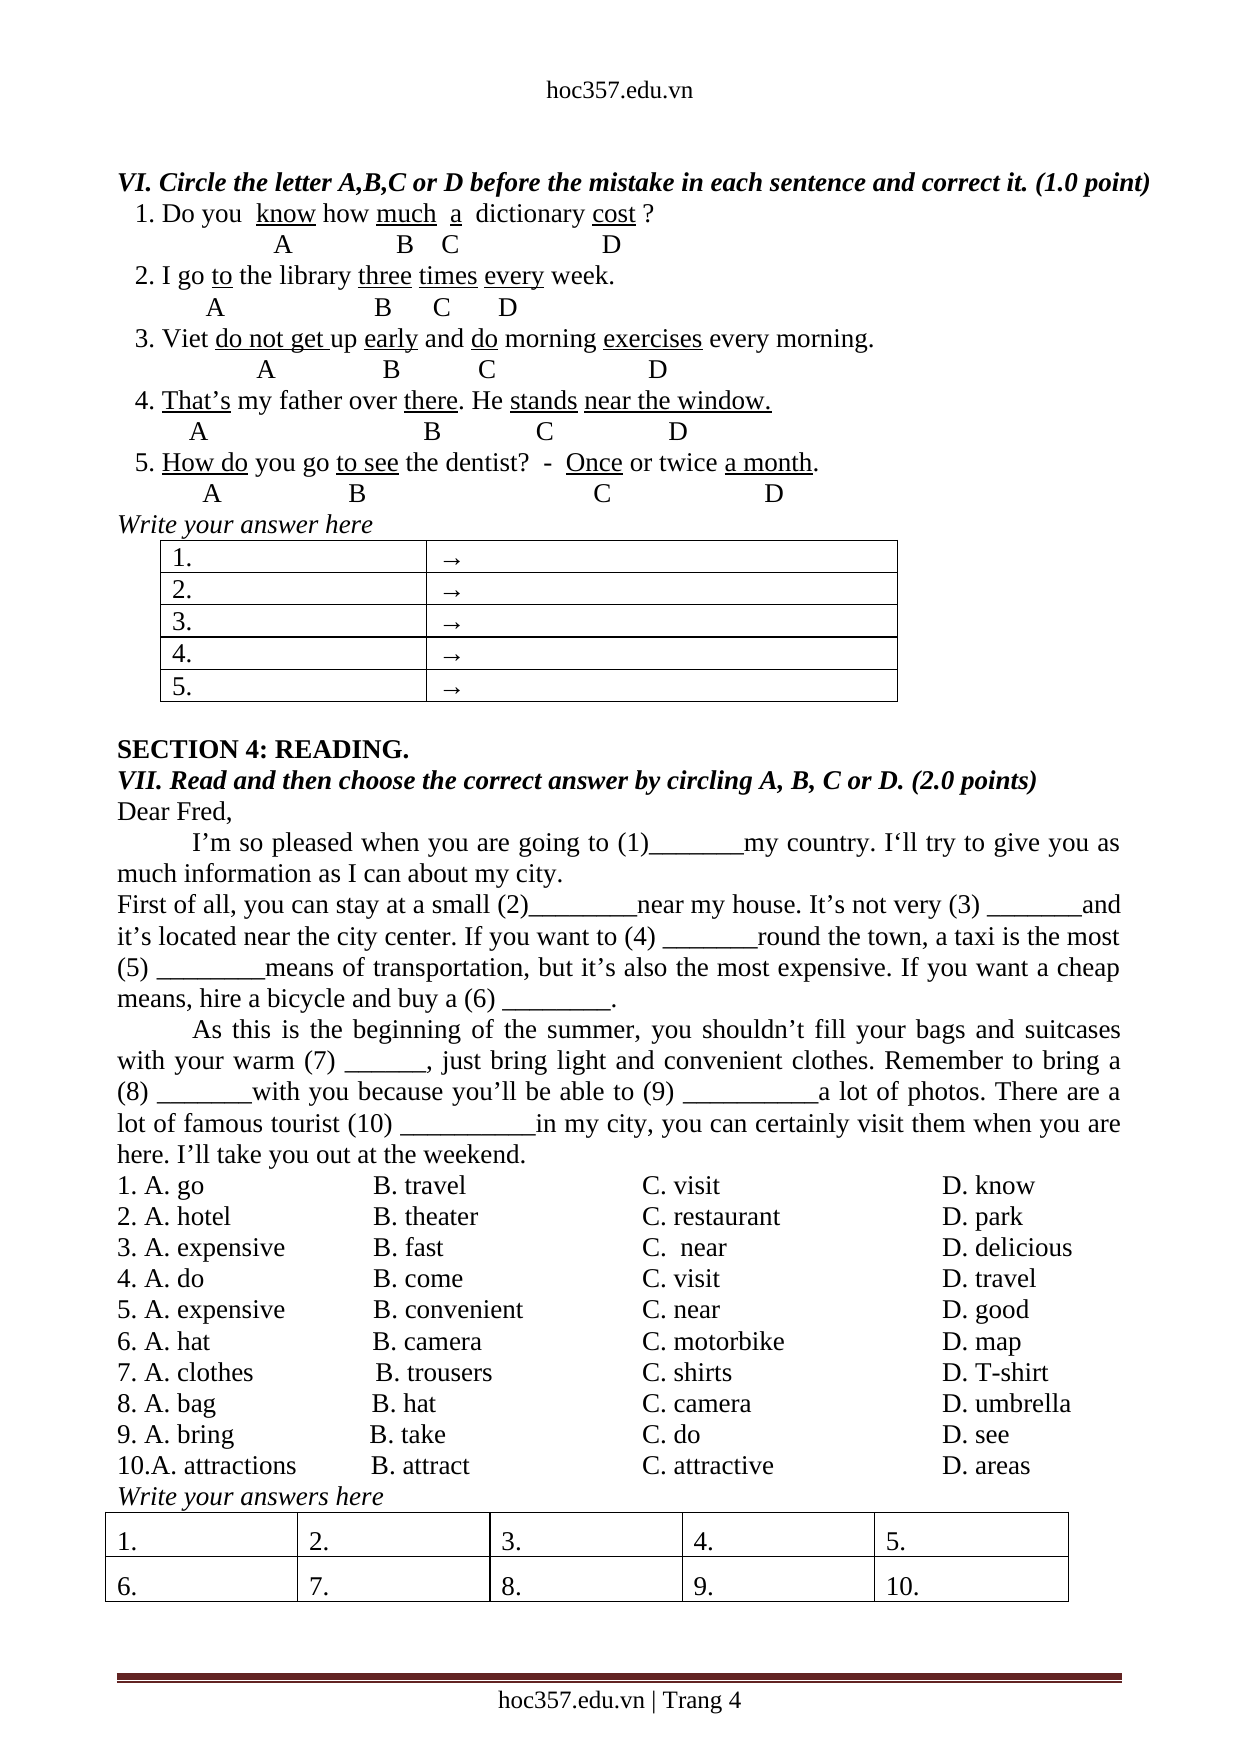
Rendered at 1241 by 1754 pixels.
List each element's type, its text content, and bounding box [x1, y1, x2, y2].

text 1. Do you know how much a dictionary cost ? [134, 197, 1122, 228]
text Write your answers here [117, 1480, 1122, 1512]
text A B C D [134, 415, 1122, 446]
text A B C D [134, 477, 1122, 509]
text I’m so pleased when you are going to (1)_______my country. I‘ll try to give you as much information as I can about my city. [117, 826, 1122, 889]
text 5. A. expensive B. convenient C. near D. good [117, 1293, 1234, 1325]
table_cell → [427, 670, 897, 701]
table_cell 8. [491, 1557, 682, 1601]
text 7. A. clothes B. trousers C. shirts D. T-shirt [117, 1356, 1234, 1387]
text 5. How do you go to see the dentist? - Once or twice a month. [134, 446, 1122, 477]
table_cell → [427, 638, 897, 668]
table_header 1. [106, 1513, 297, 1556]
table_cell 2. [161, 573, 426, 604]
text 2. A. hotel B. theater C. restaurant D. park [117, 1200, 1234, 1231]
text 9. A. bring B. take C. do D. see [117, 1418, 1234, 1449]
table_cell 10. [875, 1557, 1068, 1601]
text 3. Viet do not get up early and do morning exercises every morning. [134, 322, 1122, 353]
table_header 2. [298, 1513, 489, 1556]
table_cell 3. [161, 605, 426, 636]
text VII. Read and then choose the correct answer by circling A, B, C or D. (2.0 points) [117, 764, 1122, 795]
text 3. A. expensive B. fast C. near D. delicious [117, 1231, 1234, 1262]
text 4. A. do B. come C. visit D. travel [117, 1262, 1234, 1293]
text A B C D [134, 291, 1122, 322]
text 1. A. go B. travel C. visit D. know [117, 1169, 1234, 1200]
table_cell 4. [161, 638, 426, 668]
text A B C D [134, 228, 1122, 259]
table_header 4. [683, 1513, 874, 1556]
table_header 3. [491, 1513, 682, 1556]
text 10.A. attractions B. attract C. attractive D. areas [117, 1449, 1234, 1480]
table_header → [427, 541, 897, 572]
text 6. A. hat B. camera C. motorbike D. map [117, 1325, 1234, 1356]
table_cell 7. [298, 1557, 489, 1601]
table_cell 9. [683, 1557, 874, 1601]
text First of all, you can stay at a small (2)________near my house. It’s not very (3) _______and it’s located near the city center. If you want to (4) _______round the town, a taxi is the most (5) ________means of transportation, but it’s also the most expensive. If you want a cheap means, hire a bicycle and buy a (6) ________. [117, 889, 1122, 1013]
table_cell → [427, 573, 897, 604]
text 8. A. bag B. hat C. camera D. umbrella [117, 1387, 1234, 1418]
table_cell 5. [161, 670, 426, 701]
text As this is the beginning of the summer, you shouldn’t fill your bags and suitcases with your warm (7) ______, just bring light and convenient clothes. Remember to bring a (8) _______with you because you’ll be able to (9) __________a lot of photos. There are a lot of famous tourist (10) __________in my city, you can certainly visit them when you are here. I’ll take you out at the weekend. [117, 1013, 1122, 1169]
text Dear Fred, [117, 795, 1234, 826]
text SECTION 4: READING. [117, 733, 1122, 764]
table_cell → [427, 605, 897, 636]
text Write your answer here [117, 509, 1122, 540]
table_cell 6. [106, 1557, 297, 1601]
table_header 5. [875, 1513, 1068, 1556]
text 4. That’s my father over there. He stands near the window. [134, 384, 1122, 415]
text A B C D [134, 353, 1122, 384]
text 2. I go to the library three times every week. [134, 259, 1122, 291]
text VI. Circle the letter A,B,C or D before the mistake in each sentence and correct it. (1.0 point) [117, 166, 1195, 197]
table_header 1. [161, 541, 426, 572]
